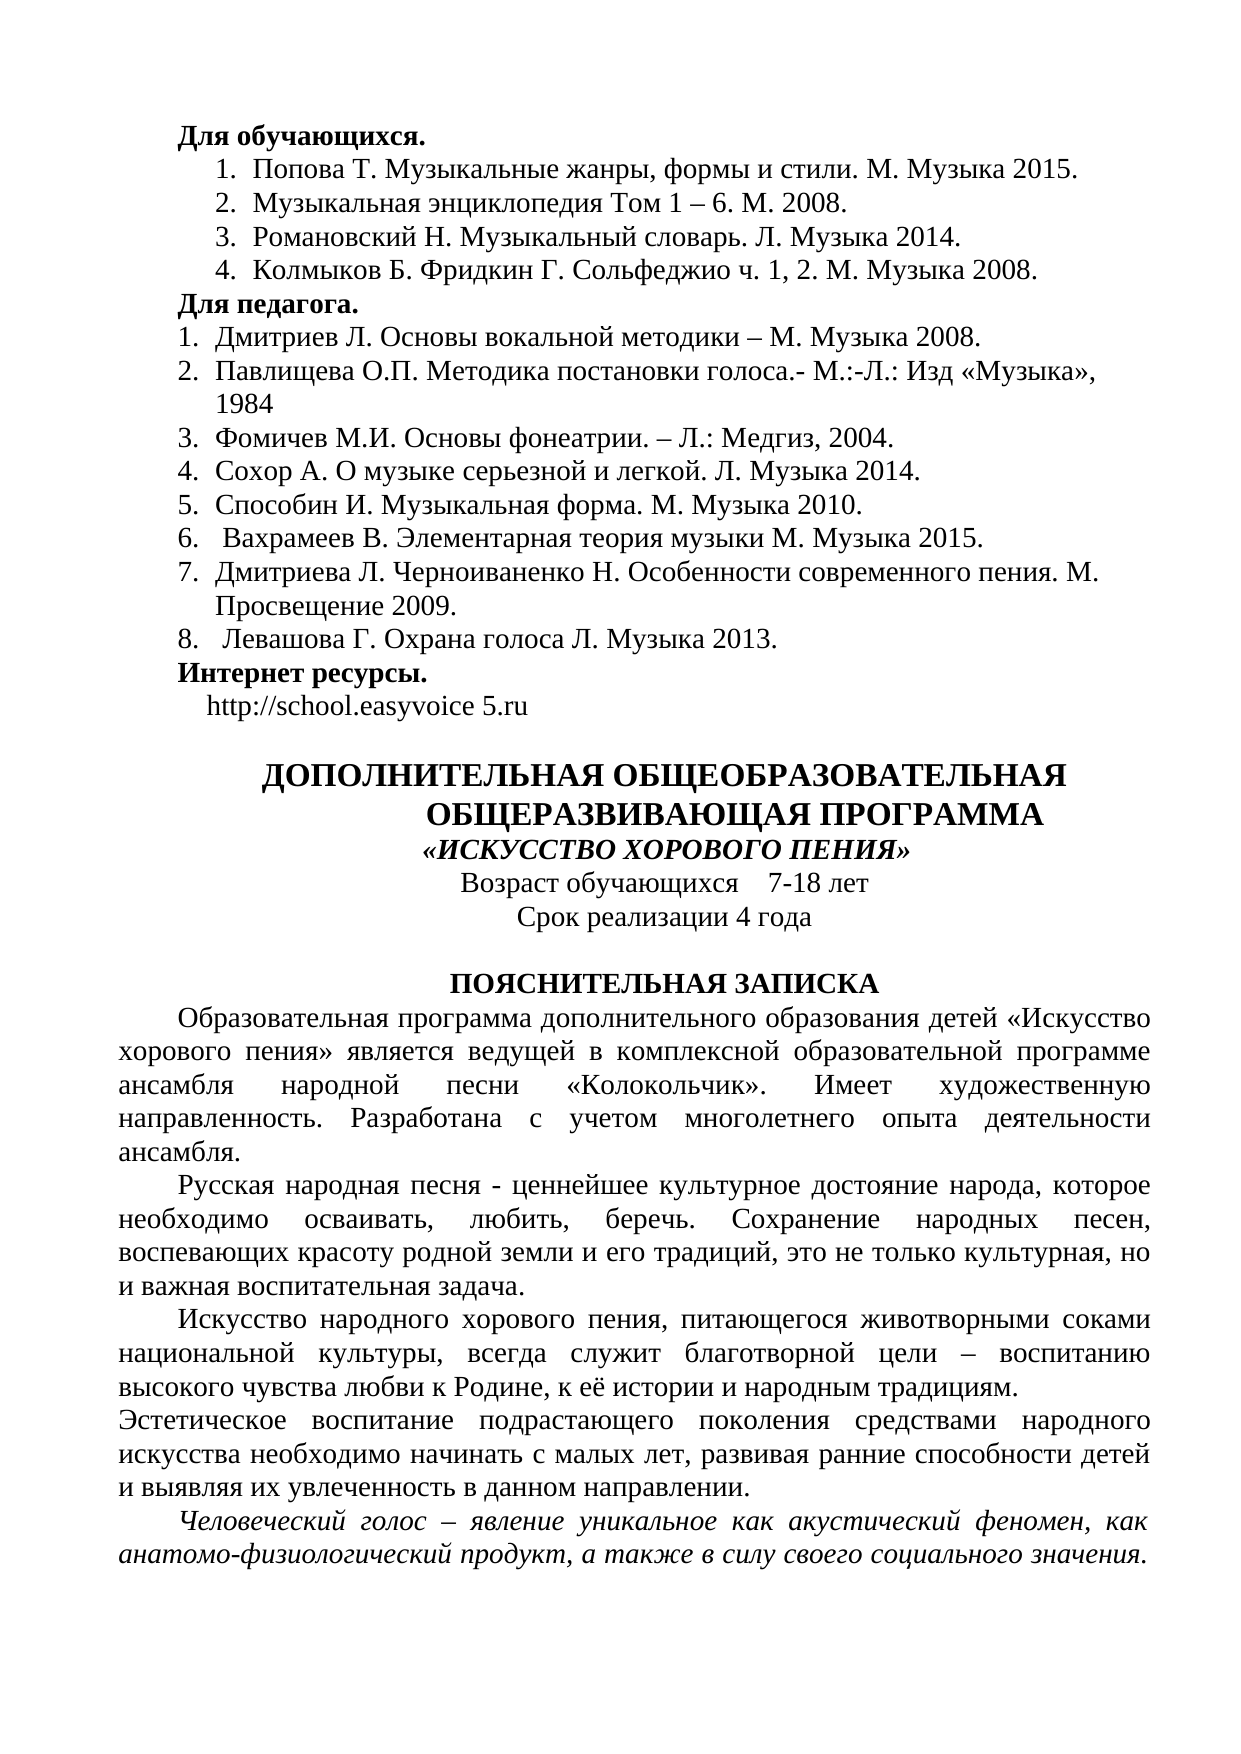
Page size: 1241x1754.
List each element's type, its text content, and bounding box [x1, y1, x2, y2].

text Русская народная песня - ценнейшее культурное достояние народа, которое необходимо осваивать, любить, беречь. Сохранение народных песен, воспевающих красоту родной земли и его традиций, это не только культурная, но и важная воспитательная задача. [118, 1167, 1152, 1302]
text Возраст обучающихся 7-18 лет [177, 866, 1152, 899]
text Срок реализации 4 года [177, 899, 1152, 933]
text Для педагога. [177, 286, 1152, 319]
list Левашова Г. Охрана голоса Л. Музыка 2013. [177, 621, 1152, 655]
text Для обучающихся. [177, 118, 1152, 152]
list Фомичев М.И. Основы фонеатрии. – Л.: Медгиз, 2004. [177, 420, 1152, 453]
list Павлищева О.П. Методика постановки голоса.- М.:-Л.: Изд «Музыка», 1984 [177, 353, 1152, 420]
text Образовательная программа дополнительного образования детей «Искусство хорового пения» является ведущей в комплексной образовательной программе ансамбля народной песни «Колокольчик». Имеет художественную направленность. Разработана с учетом многолетнего опыта деятельности ансамбля. [118, 1000, 1152, 1167]
list Вахрамеев В. Элементарная теория музыки М. Музыка 2015. [177, 521, 1152, 554]
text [118, 1503, 1152, 1570]
text http://school.easyvoice 5.ru [177, 688, 1152, 722]
text ОБЩЕРАЗВИВАЮЩАЯ ПРОГРАММА [318, 794, 1152, 832]
text Эстетическое воспитание подрастающего поколения средствами народного искусства необходимо начинать с малых лет, развивая ранние способности детей и выявляя их увлеченность в данном направлении. [118, 1402, 1152, 1503]
text Интернет ресурсы. [177, 655, 1152, 688]
list Попова Т. Музыкальные жанры, формы и стили. М. Музыка 2015. [215, 152, 1152, 185]
list Дмитриев Л. Основы вокальной методики – М. Музыка 2008. [177, 319, 1152, 353]
text ДОПОЛНИТЕЛЬНАЯ ОБЩЕОБРАЗОВАТЕЛЬНАЯ [177, 755, 1152, 794]
list Дмитриева Л. Черноиваненко Н. Особенности современного пения. М. Просвещение 2009. [177, 554, 1152, 621]
list Романовский Н. Музыкальный словарь. Л. Музыка 2014. [215, 219, 1152, 252]
text «ИСКУССТВО ХОРОВОГО ПЕНИЯ» [177, 832, 1152, 866]
list Музыкальная энциклопедия Том 1 – 6. М. 2008. [215, 185, 1152, 219]
list Способин И. Музыкальная форма. М. Музыка 2010. [177, 487, 1152, 521]
text ПОЯСНИТЕЛЬНАЯ ЗАПИСКА [177, 966, 1152, 1000]
list Сохор А. О музыке серьезной и легкой. Л. Музыка 2014. [177, 453, 1152, 487]
list Колмыков Б. Фридкин Г. Сольфеджио ч. 1, . Музыка 2008. [215, 252, 1152, 286]
text Искусство народного хорового пения, питающегося животворными соками национальной культуры, всегда служит благотворной цели – воспитанию высокого чувства любви к Родине, к её истории и народным традициям. [118, 1302, 1152, 1402]
